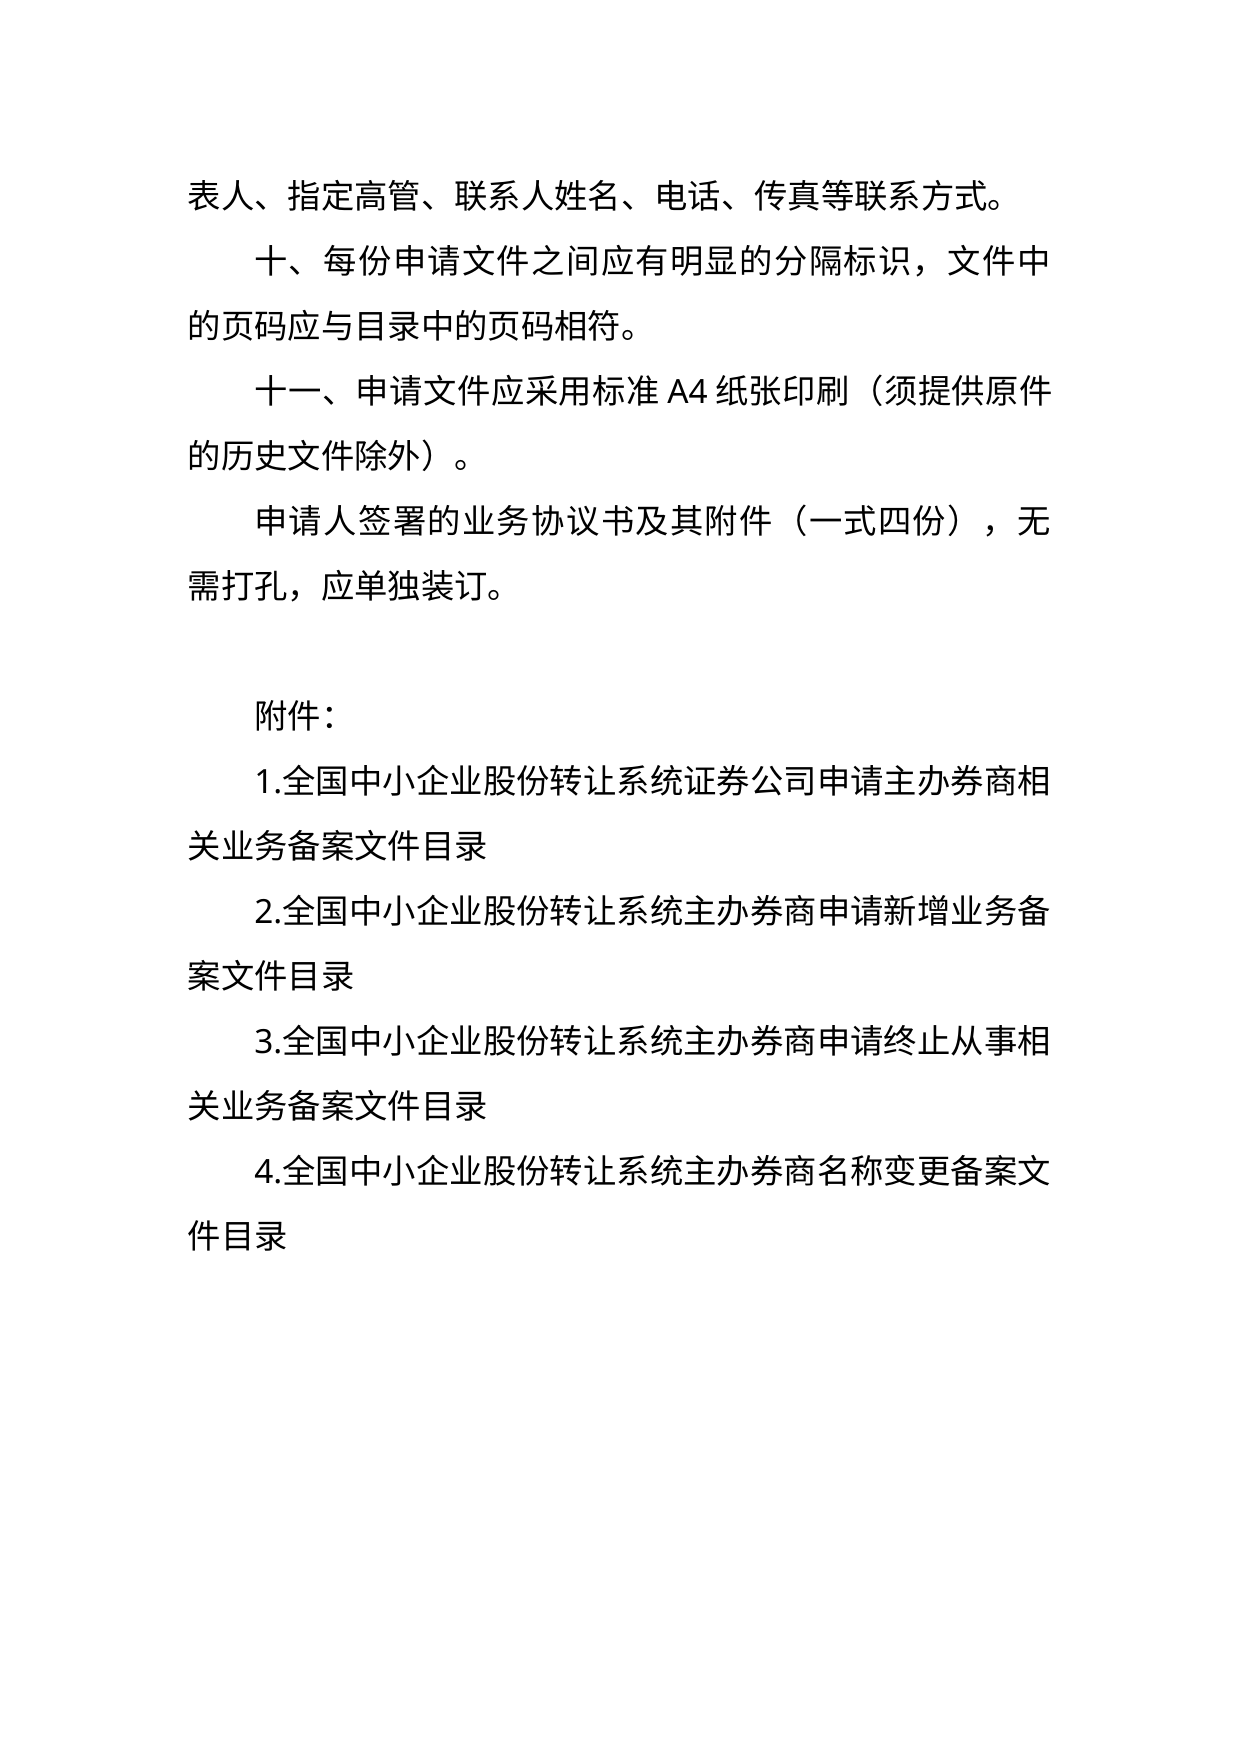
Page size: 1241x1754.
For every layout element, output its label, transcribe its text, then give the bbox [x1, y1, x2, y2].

text 附件： [187, 682, 1053, 747]
text 1.全国中小企业股份转让系统证券公司申请主办券商相关业务备案文件目录 [187, 747, 1053, 877]
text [187, 162, 1053, 227]
text 十、每份申请文件之间应有明显的分隔标识，文件中的页码应与目录中的页码相符。 [187, 227, 1053, 357]
text 十一、申请文件应采用标准A4纸张印刷（须提供原件的历史文件除外）。 [187, 357, 1053, 487]
text 3.全国中小企业股份转让系统主办券商申请终止从事相关业务备案文件目录 [187, 1007, 1053, 1137]
text 申请人签署的业务协议书及其附件（一式四份），无需打孔，应单独装订。 [187, 487, 1053, 617]
text 2.全国中小企业股份转让系统主办券商申请新增业务备案文件目录 [187, 877, 1053, 1007]
text 4.全国中小企业股份转让系统主办券商名称变更备案文件目录 [187, 1137, 1053, 1267]
